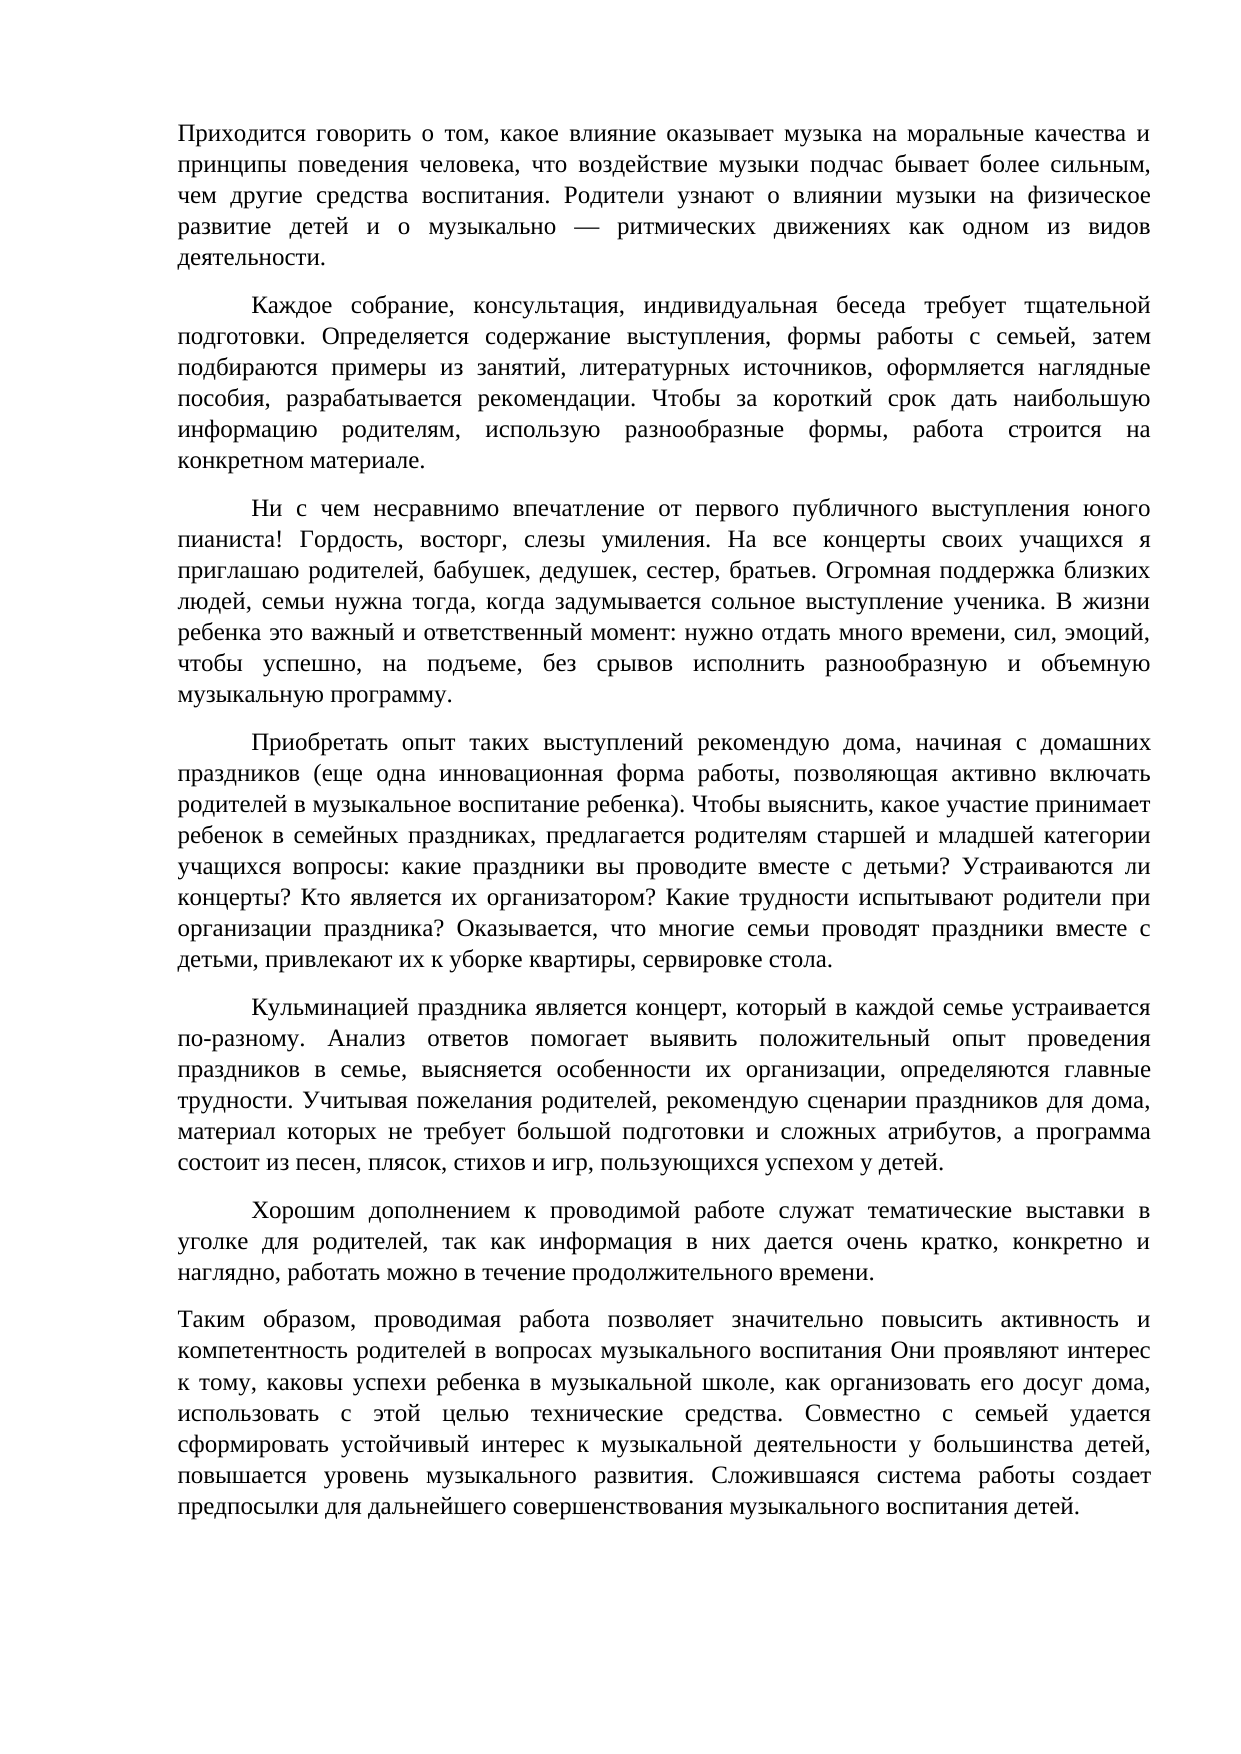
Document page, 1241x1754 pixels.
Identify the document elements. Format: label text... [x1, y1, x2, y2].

text Таким образом, проводимая работа позволяет значительно повысить активность и компетентность родителей в вопросах музыкального воспитания Они проявляют интерес к тому, каковы успехи ребенка в музыкальной школе, как организовать его досуг дома, использовать с этой целью технические средства. Совместно с семьей удается сформировать устойчивый интерес к музыкальной деятельности у большинства детей, повышается уровень музыкального развития. Сложившаяся система работы создает предпосылки для дальнейшего совершенствования музыкального воспитания детей. [177, 1304, 1152, 1519]
text Каждое собрание, консультация, индивидуальная беседа требует тщательной подготовки. Определяется содержание выступления, формы работы с семьей, затем подбираются примеры из занятий, литературных источников, оформляется наглядные пособия, разрабатывается рекомендации. Чтобы за короткий срок дать наибольшую информацию родителям, использую разнообразные формы, работа строится на конкретном материале. [177, 290, 1152, 474]
text Ни с чем несравнимо впечатление от первого публичного выступления юного пианиста! Гордость, восторг, слезы умиления. На все концерты своих учащихся я приглашаю родителей, бабушек, дедушек, сестер, братьев. Огромная поддержка близких людей, семьи нужна тогда, когда задумывается сольное выступление ученика. В жизни ребенка это важный и ответственный момент: нужно отдать много времени, сил, эмоций, чтобы успешно, на подъеме, без срывов исполнить разнообразную и объемную музыкальную программу. [177, 493, 1152, 708]
text Хорошим дополнением к проводимой работе служат тематические выставки в уголке для родителей, так как информация в них дается очень кратко, конкретно и наглядно, работать можно в течение продолжительного времени. [177, 1195, 1152, 1286]
text Кульминацией праздника является концерт, который в каждой семье устраивается по-разному. Анализ ответов помогает выявить положительный опыт проведения праздников в семье, выясняется особенности их организации, определяются главные трудности. Учитывая пожелания родителей, рекомендую сценарии праздников для дома, материал которых не требует большой подготовки и сложных атрибутов, а программа состоит из песен, плясок, стихов и игр, пользующихся успехом у детей. [177, 992, 1152, 1176]
text Приобретать опыт таких выступлений рекомендую дома, начиная с домашних праздников (еще одна инновационная форма работы, позволяющая активно включать родителей в музыкальное воспитание ребенка). Чтобы выяснить, какое участие принимает ребенок в семейных праздниках, предлагается родителям старшей и младшей категории учащихся вопросы: какие праздники вы проводите вместе с детьми? Устраиваются ли концерты? Кто является их организатором? Какие трудности испытывают родители при организации праздника? Оказывается, что многие семьи проводят праздники вместе с детьми, привлекают их к уборке квартиры, сервировке стола. [177, 727, 1152, 973]
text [177, 118, 1152, 271]
